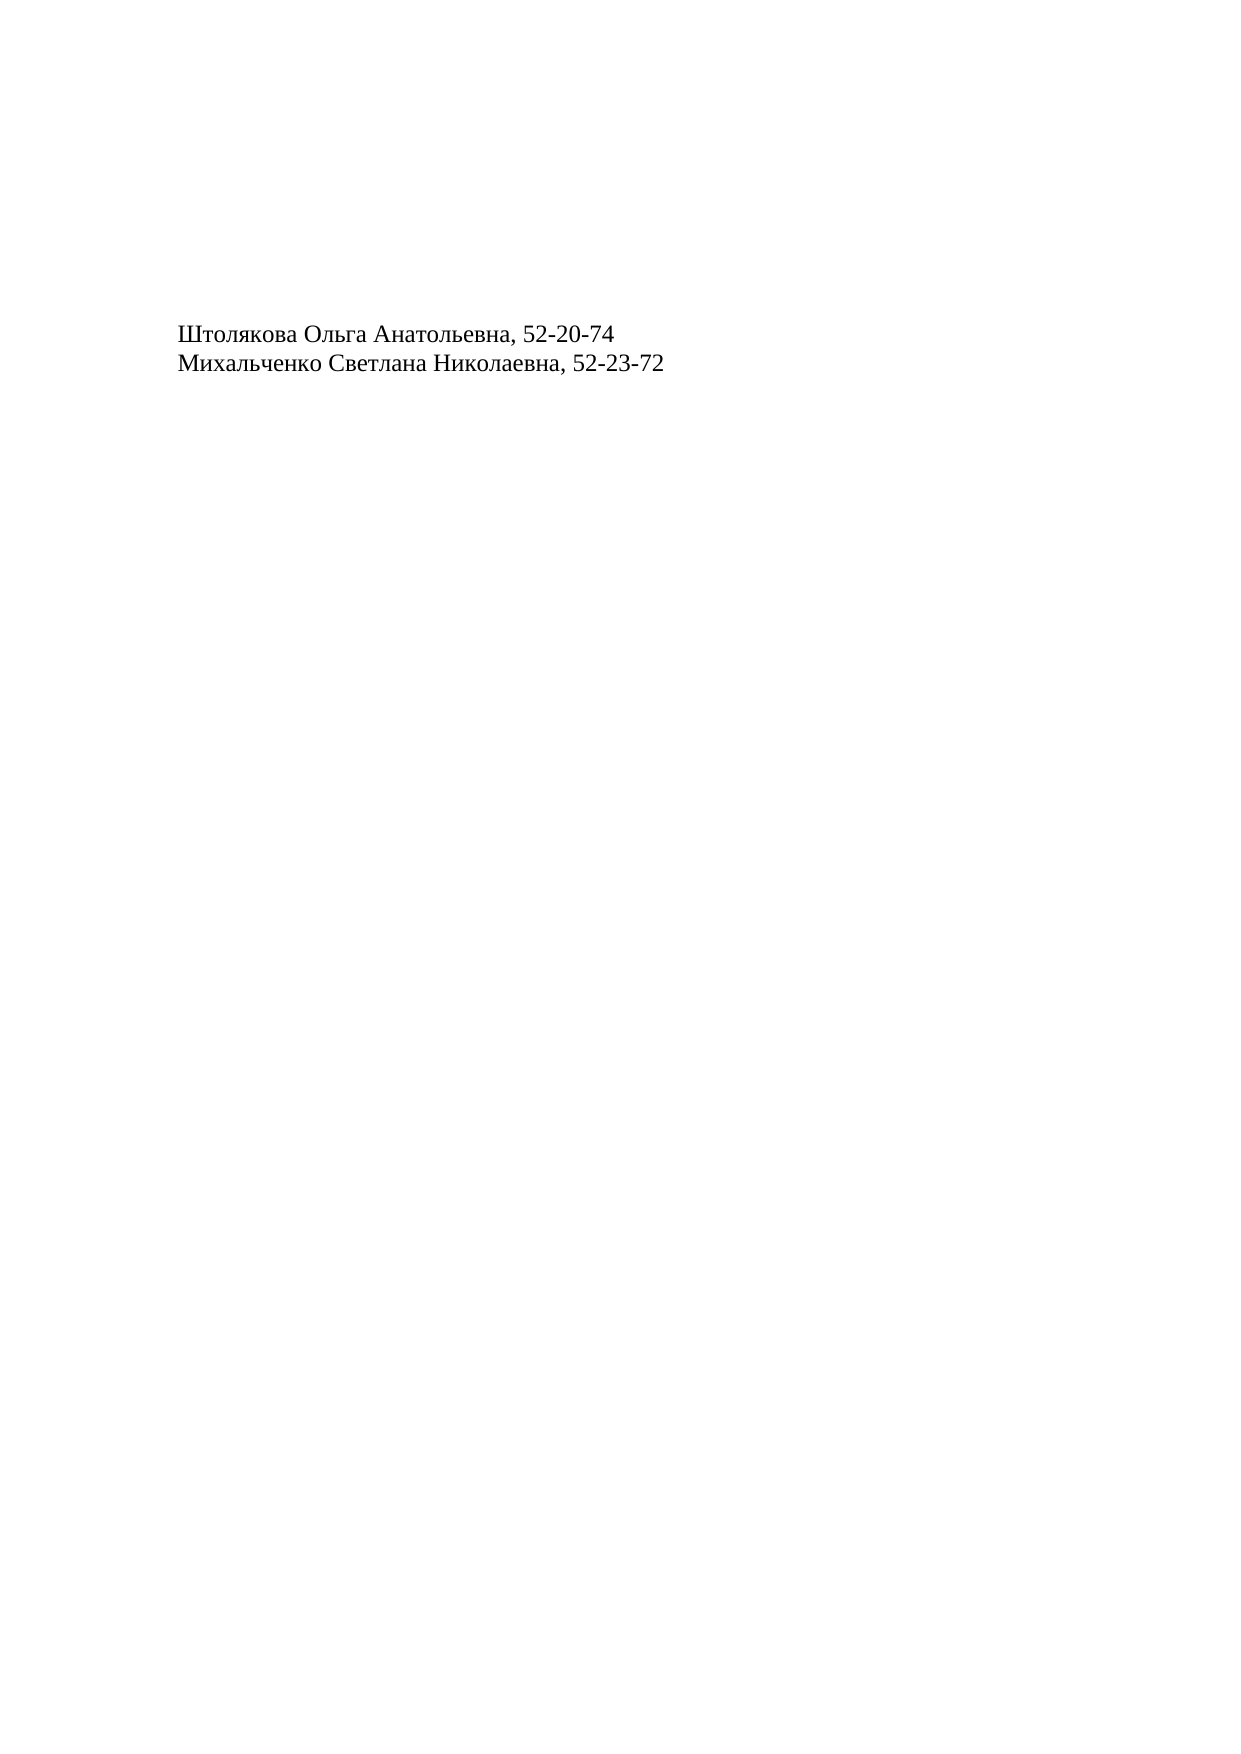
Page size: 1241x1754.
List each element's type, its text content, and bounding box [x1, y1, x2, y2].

text Михальченко Светлана Николаевна, 52-23-72 [177, 348, 1181, 377]
text Штолякова Ольга Анатольевна, 52-20-74 [177, 319, 1181, 348]
